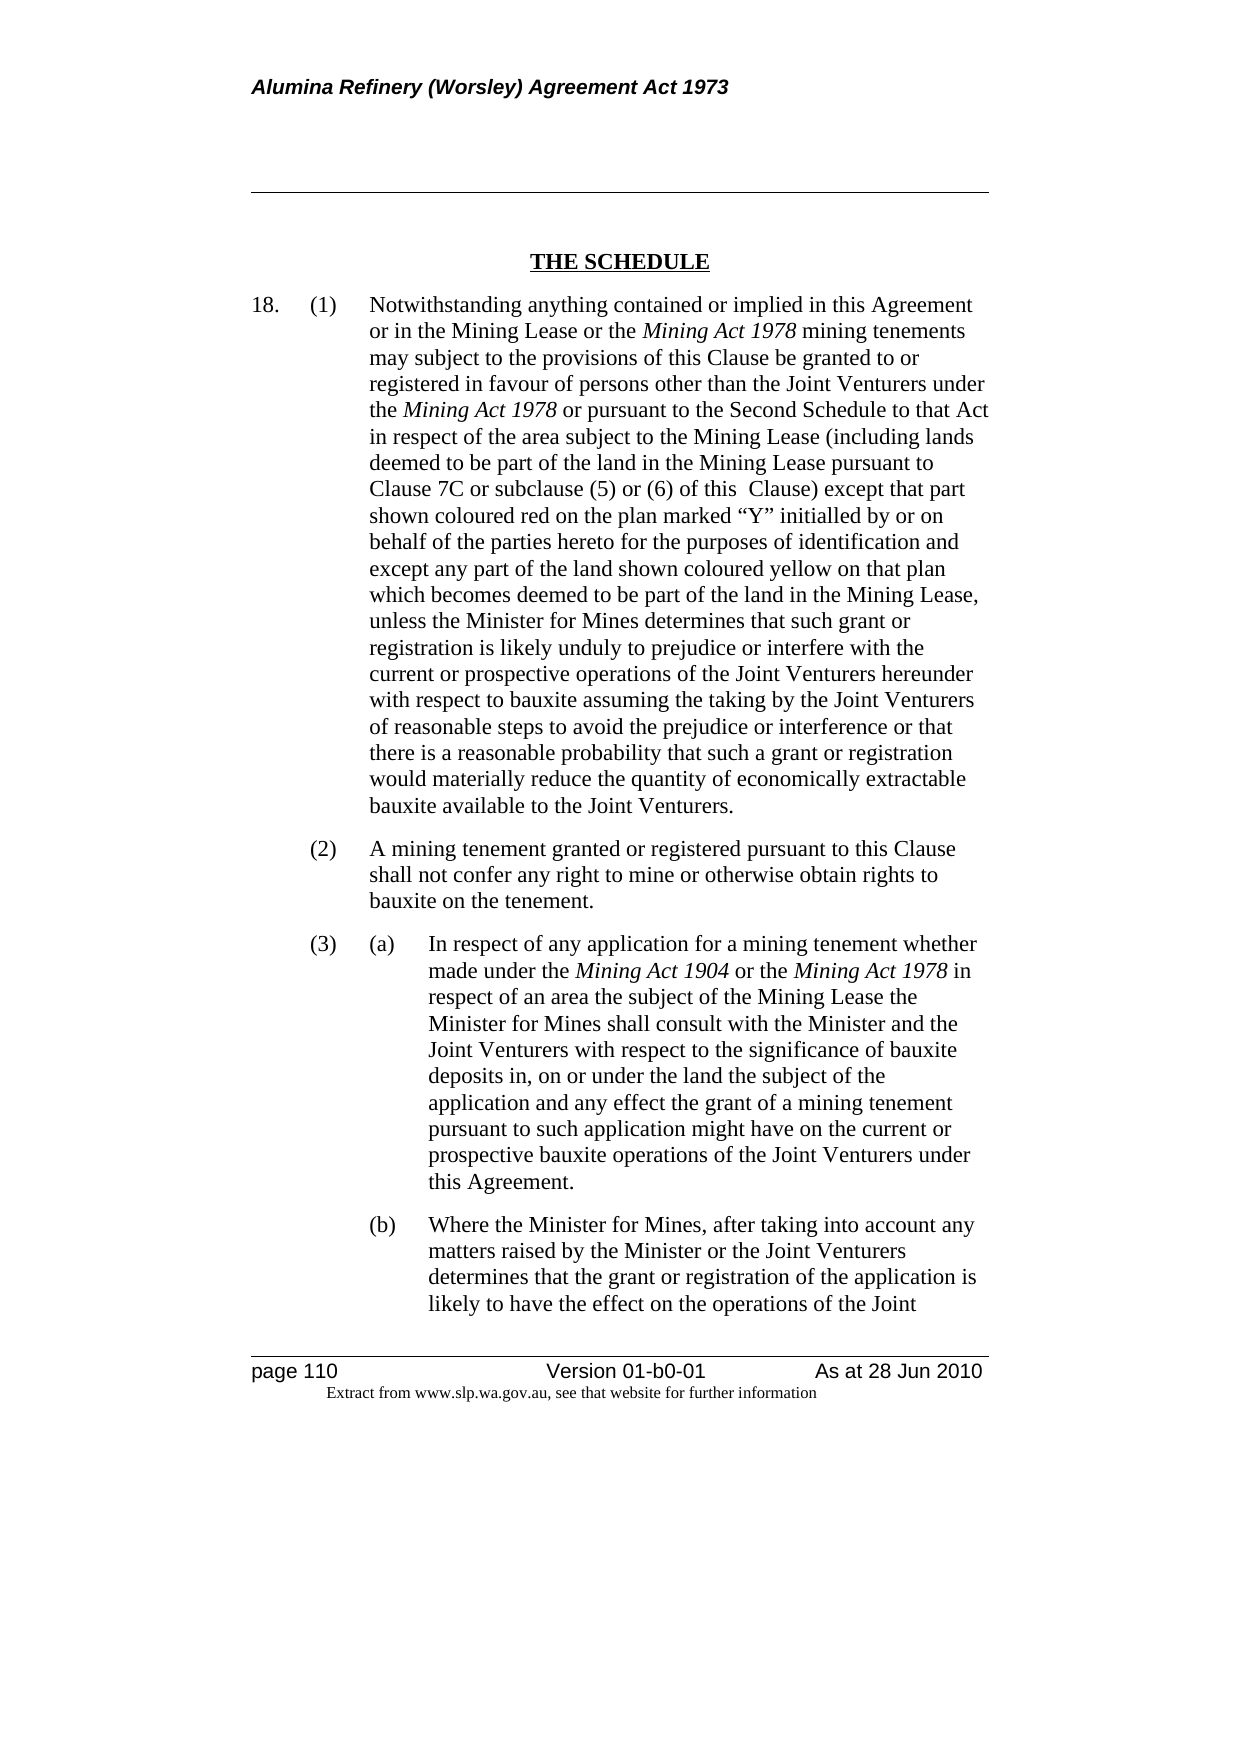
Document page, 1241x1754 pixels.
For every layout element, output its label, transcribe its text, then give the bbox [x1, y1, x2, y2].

text (3) (a) In respect of any application for a mining tenement whether made under the Mining Act 1904 or the Mining Act 1978 in respect of an area the subject of the Mining Lease the Minister for Mines shall consult with the Minister and the Joint Venturers with respect to the significance of bauxite deposits in, on or under the land the subject of the application and any effect the grant of a mining tenement pursuant to such application might have on the current or prospective bauxite operations of the Joint Venturers under this Agreement. [251, 931, 989, 1194]
text 18. (1) Notwithstanding anything contained or implied in this Agreement or in the Mining Lease or the Mining Act 1978 mining tenements may subject to the provisions of this Clause be granted to or registered in favour of persons other than the Joint Venturers under the Mining Act 1978 or pursuant to the Second Schedule to that Act in respect of the area subject to the Mining Lease (including lands deemed to be part of the land in the Mining Lease pursuant to Clause 7C or subclause (5) or (6) of this Clause) except that part shown coloured red on the plan marked “Y” initialled by or on behalf of the parties hereto for the purposes of identification and except any part of the land shown coloured yellow on that plan which becomes deemed to be part of the land in the Mining Lease, unless the Minister for Mines determines that such grant or registration is likely unduly to prejudice or interfere with the current or prospective operations of the Joint Venturers hereunder with respect to bauxite assuming the taking by the Joint Venturers of reasonable steps to avoid the prejudice or interference or that there is a reasonable probability that such a grant or registration would materially reduce the quantity of economically extractable bauxite available to the Joint Venturers. [251, 291, 989, 818]
text THE SCHEDULE [251, 248, 989, 274]
text (2) A mining tenement granted or registered pursuant to this Clause shall not confer any right to mine or otherwise obtain rights to bauxite on the tenement. [251, 835, 989, 914]
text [251, 1211, 989, 1316]
